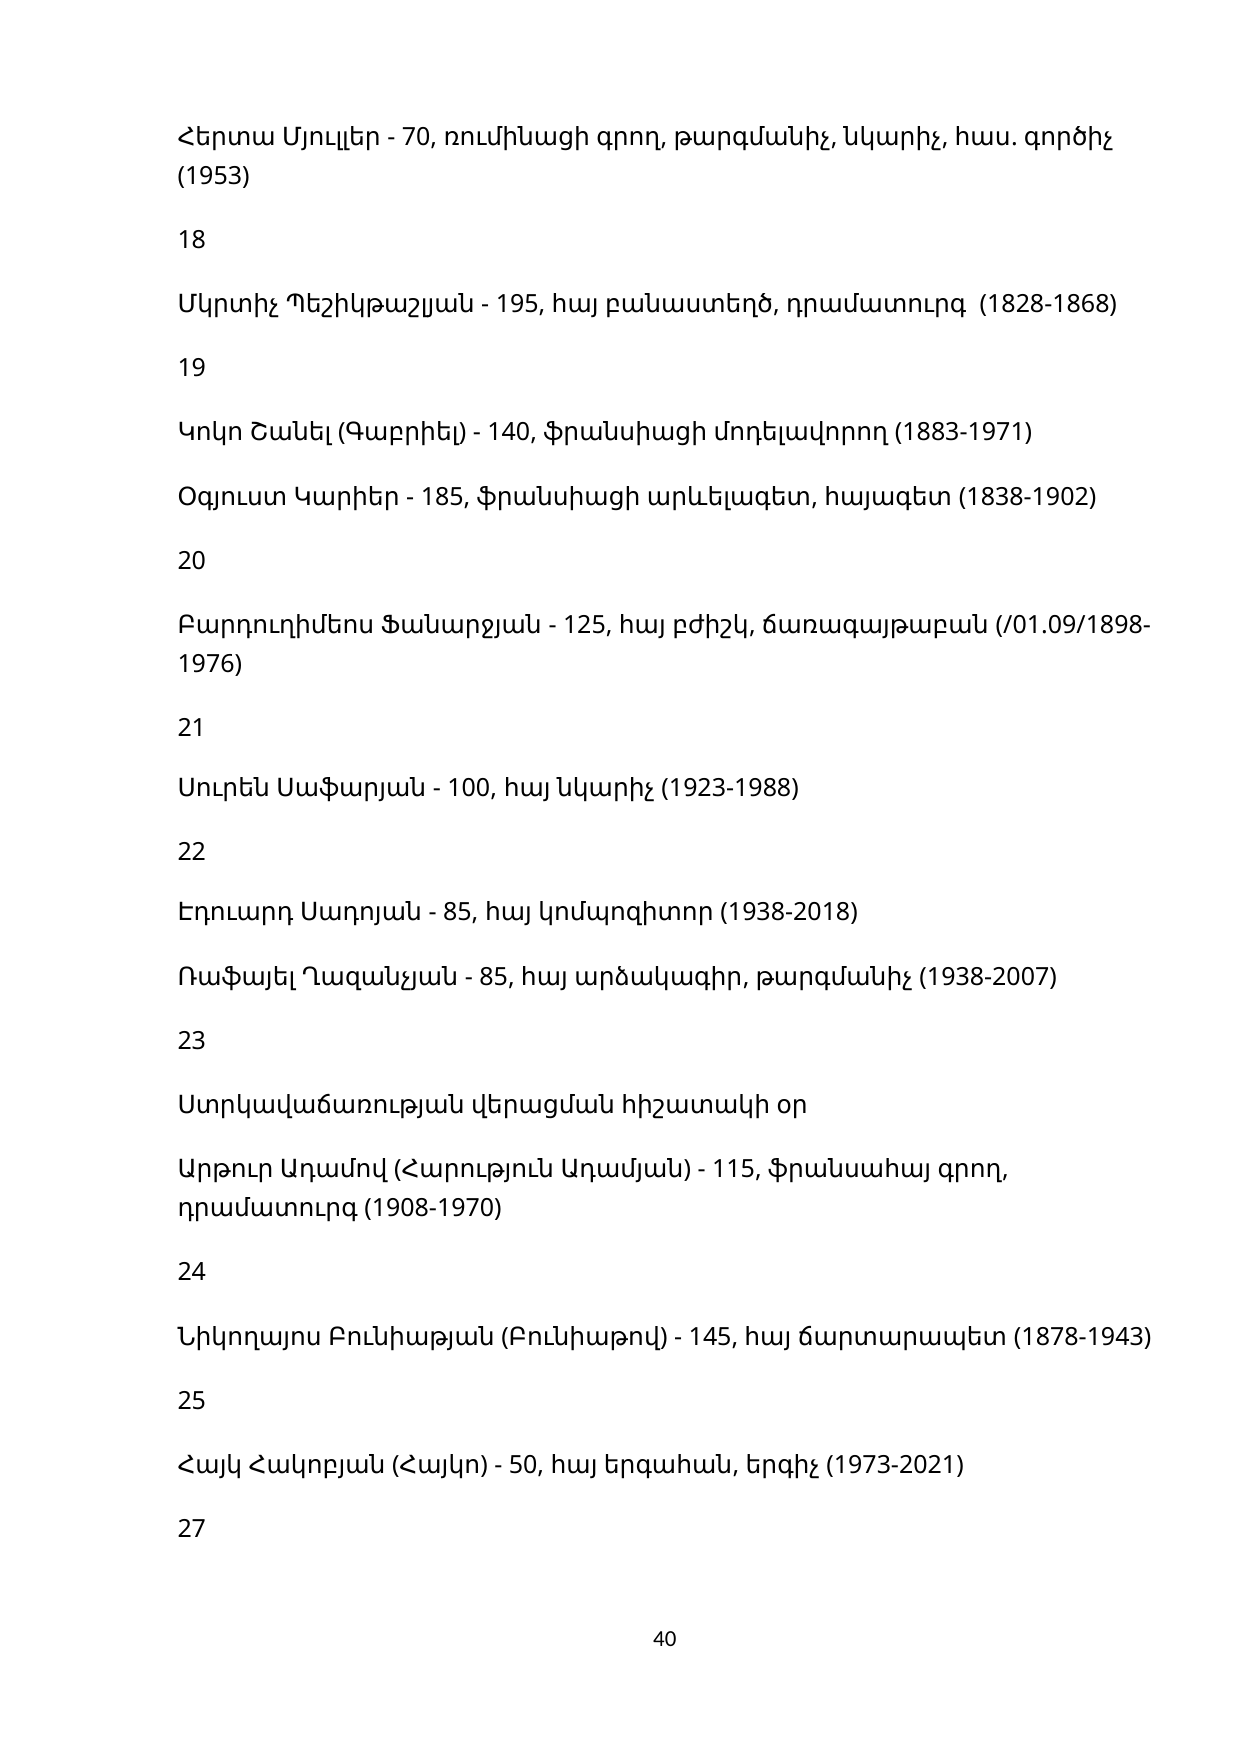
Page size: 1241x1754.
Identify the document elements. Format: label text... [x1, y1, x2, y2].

text 22 [177, 834, 1152, 868]
text Մկրտիչ Պեշիկթաշլյան - 195, հայ բանաստեղծ, դրամատուրգ (1828-1868) [177, 286, 1152, 320]
text 20 [177, 542, 1152, 576]
text Արթուր Ադամով (Հարություն Ադամյան) - 115, ֆրանսահայ գրող, դրամատուրգ (1908-1970) [177, 1151, 1152, 1224]
text Նիկողայոս Բունիաթյան (Բունիաթով) - 145, հայ ճարտարապետ (1878-1943) [177, 1318, 1152, 1352]
text 25 [177, 1382, 1152, 1416]
text Սուրեն Սաֆարյան - 100, հայ նկարիչ (1923-1988) [177, 770, 1152, 804]
text Ստրկավաճառության վերացման հիշատակի օր [177, 1086, 1152, 1121]
text Կոկո Շանել (Գաբրիել) - 140, ֆրանսիացի մոդելավորող (1883-1971) [177, 414, 1152, 448]
text 18 [177, 221, 1152, 256]
text 24 [177, 1254, 1152, 1288]
text Հայկ Հակոբյան (Հայկո) - 50, հայ երգահան, երգիչ (1973-2021) [177, 1446, 1152, 1481]
text Ռաֆայել Ղազանչյան - 85, հայ արձակագիր, թարգմանիչ (1938-2007) [177, 958, 1152, 992]
text Օգյուստ Կարիեր - 185, ֆրանսիացի արևելագետ, հայագետ (1838-1902) [177, 478, 1152, 512]
text 21 [177, 710, 1152, 744]
text 23 [177, 1022, 1152, 1056]
text Էդուարդ Սադոյան - 85, հայ կոմպոզիտոր (1938-2018) [177, 894, 1152, 928]
text 27 [177, 1511, 1152, 1545]
text 19 [177, 350, 1152, 384]
text Բարդուղիմեոս Ֆանարջյան - 125, հայ բժիշկ, ճառագայթաբան (/01.09/1898-1976) [177, 606, 1152, 680]
text Հերտա Մյուլլեր - 70, ռումինացի գրող, թարգմանիչ, նկարիչ, հաս. գործիչ (1953) [177, 118, 1152, 191]
